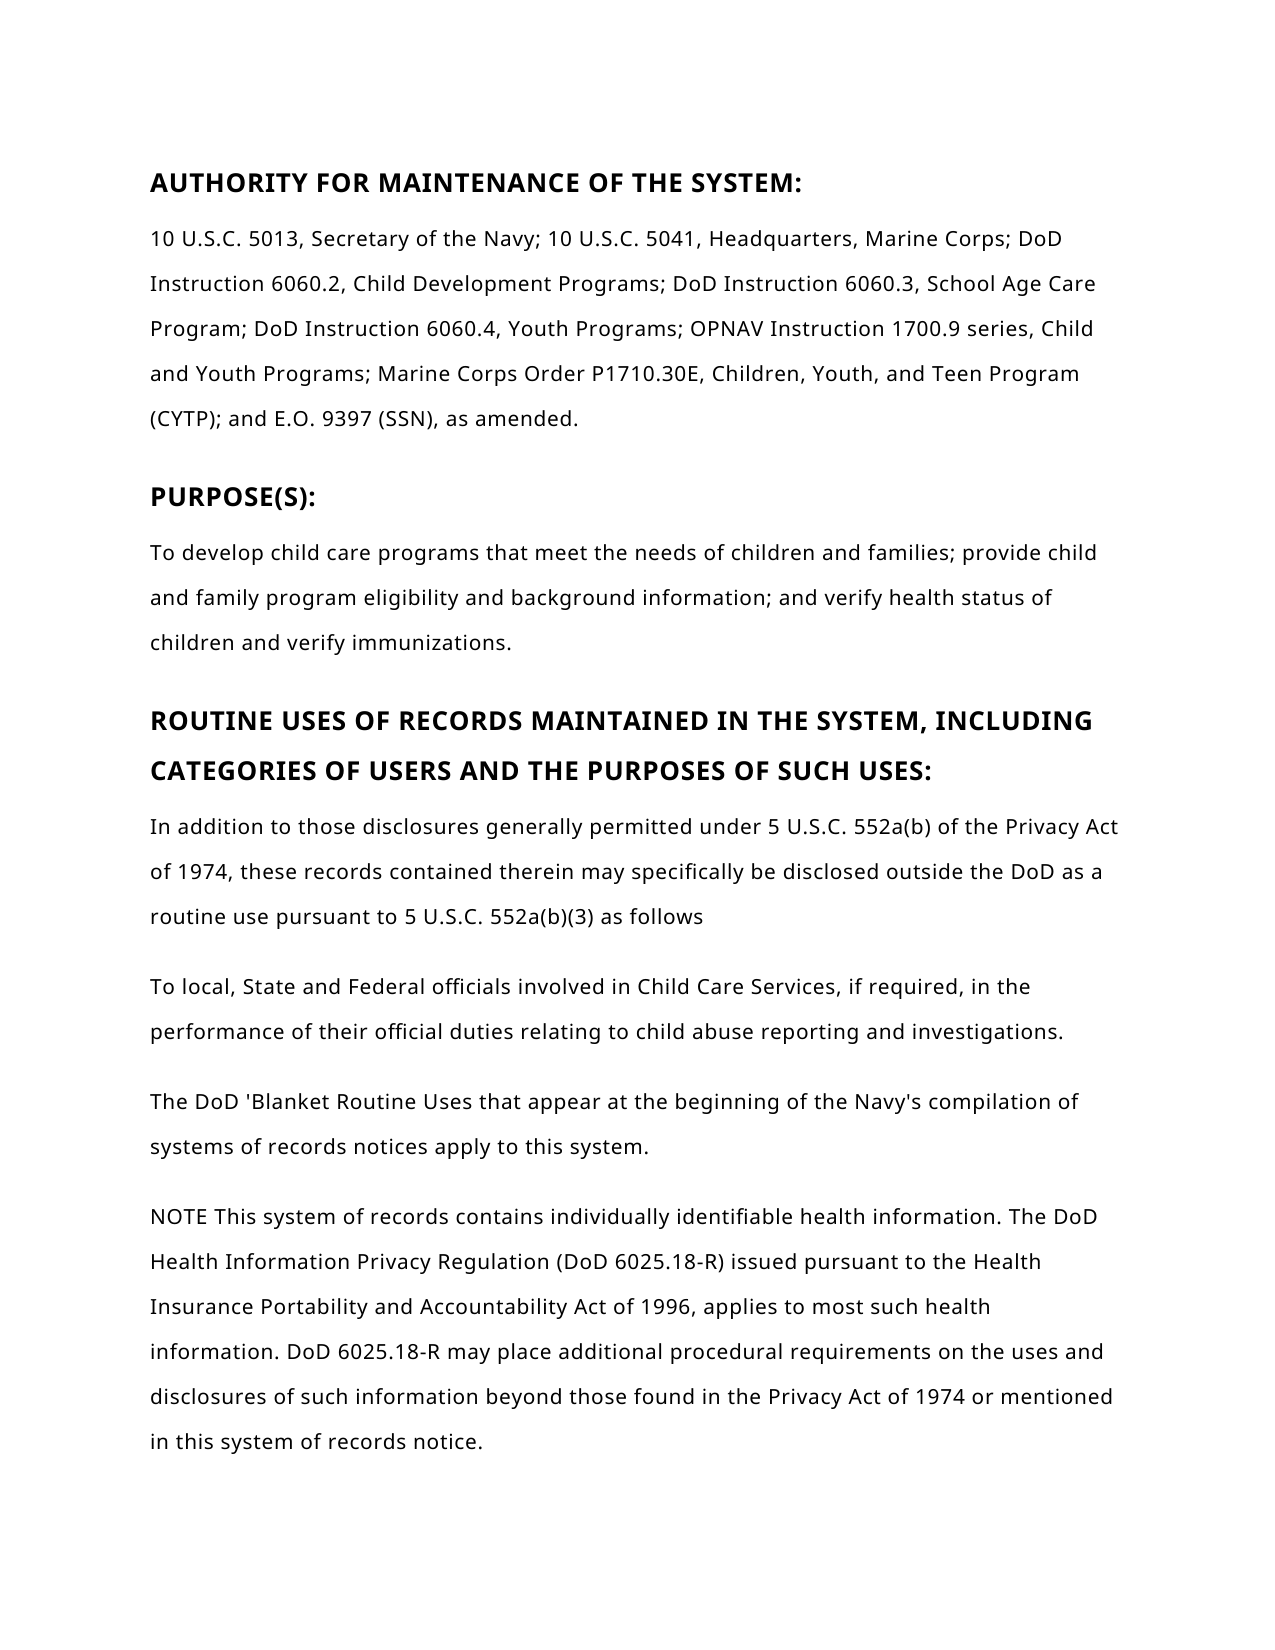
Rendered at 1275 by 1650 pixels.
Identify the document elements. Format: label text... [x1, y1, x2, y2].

text ROUTINE USES OF RECORDS MAINTAINED IN THE SYSTEM, INCLUDING CATEGORIES OF USERS AND THE PURPOSES OF SUCH USES: [150, 688, 1125, 788]
text NOTE This system of records contains individually identifiable health information. The DoD Health Information Privacy Regulation (DoD 6025.18-R) issued pursuant to the Health Insurance Portability and Accountability Act of 1996, applies to most such health information. DoD 6025.18-R may place additional procedural requirements on the uses and disclosures of such information beyond those found in the Privacy Act of 1974 or mentioned in this system of records notice. [150, 1186, 1125, 1456]
text To develop child care programs that meet the needs of children and families; provide child and family program eligibility and background information; and verify health status of children and verify immunizations. [150, 522, 1125, 657]
text 10 U.S.C. 5013, Secretary of the Navy; 10 U.S.C. 5041, Headquarters, Marine Corps; DoD Instruction 6060.2, Child Development Programs; DoD Instruction 6060.3, School Age Care Program; DoD Instruction 6060.4, Youth Programs; OPNAV Instruction 1700.9 series, Child and Youth Programs; Marine Corps Order P1710.30E, Children, Youth, and Teen Program (CYTP); and E.O. 9397 (SSN), as amended. [150, 208, 1125, 433]
text AUTHORITY FOR MAINTENANCE OF THE SYSTEM: [150, 150, 1125, 200]
text To local, State and Federal officials involved in Child Care Services, if required, in the performance of their official duties relating to child abuse reporting and investigations. [150, 956, 1125, 1046]
text PURPOSE(S): [150, 464, 1125, 514]
text In addition to those disclosures generally permitted under 5 U.S.C. 552a(b) of the Privacy Act of 1974, these records contained therein may specifically be disclosed outside the DoD as a routine use pursuant to 5 U.S.C. 552a(b)(3) as follows [150, 796, 1125, 931]
text The DoD 'Blanket Routine Uses that appear at the beginning of the Navy's compilation of systems of records notices apply to this system. [150, 1071, 1125, 1161]
